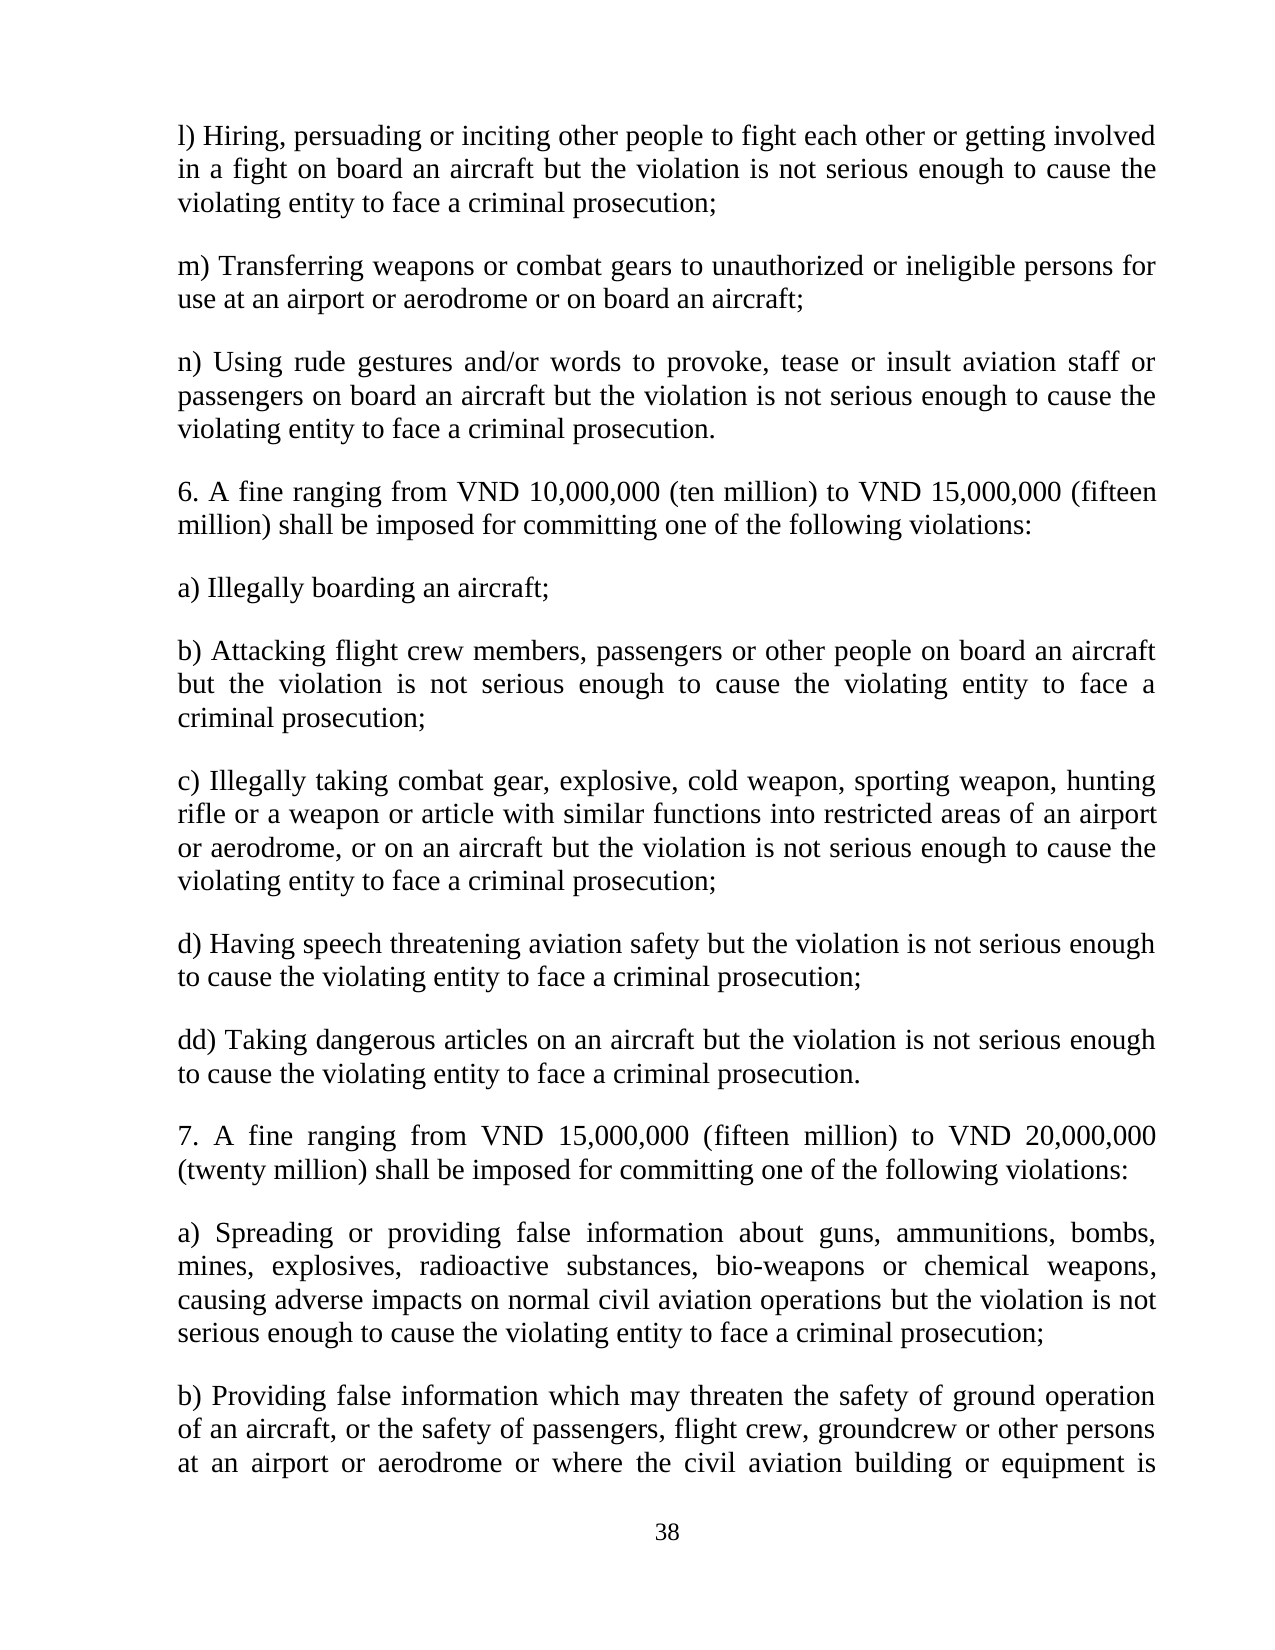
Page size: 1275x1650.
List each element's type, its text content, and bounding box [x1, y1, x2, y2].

text a) Spreading or providing false information about guns, ammunitions, bombs, mines, explosives, radioactive substances, bio-weapons or chemical weapons, causing adverse impacts on normal civil aviation operations but the violation is not serious enough to cause the violating entity to face a criminal prosecution; [177, 1215, 1157, 1349]
text a) Illegally boarding an aircraft; [177, 570, 1157, 604]
text l) Hiring, persuading or inciting other people to fight each other or getting involved in a fight on board an aircraft but the violation is not serious enough to cause the violating entity to face a criminal prosecution; [177, 118, 1157, 219]
text 7. A fine ranging from VND 15,000,000 (fifteen million) to VND 20,000,000 (twenty million) shall be imposed for committing one of the following violations: [177, 1118, 1157, 1186]
text b) Attacking flight crew members, passengers or other people on board an aircraft but the violation is not serious enough to cause the violating entity to face a criminal prosecution; [177, 633, 1157, 733]
text n) Using rude gestures and/or words to provoke, tease or insult aviation staff or passengers on board an aircraft but the violation is not serious enough to cause the violating entity to face a criminal prosecution. [177, 344, 1157, 445]
text c) Illegally taking combat gear, explosive, cold weapon, sporting weapon, hunting rifle or a weapon or article with similar functions into restricted areas of an airport or aerodrome, or on an aircraft but the violation is not serious enough to cause the violating entity to face a criminal prosecution; [177, 763, 1157, 897]
text d) Having speech threatening aviation safety but the violation is not serious enough to cause the violating entity to face a criminal prosecution; [177, 926, 1157, 993]
text dd) Taking dangerous articles on an aircraft but the violation is not serious enough to cause the violating entity to face a criminal prosecution. [177, 1022, 1157, 1089]
text 6. A fine ranging from VND 10,000,000 (ten million) to VND 15,000,000 (fifteen million) shall be imposed for committing one of the following violations: [177, 474, 1157, 541]
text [177, 1378, 1157, 1479]
text m) Transferring weapons or combat gears to unauthorized or ineligible persons for use at an airport or aerodrome or on board an aircraft; [177, 248, 1157, 315]
